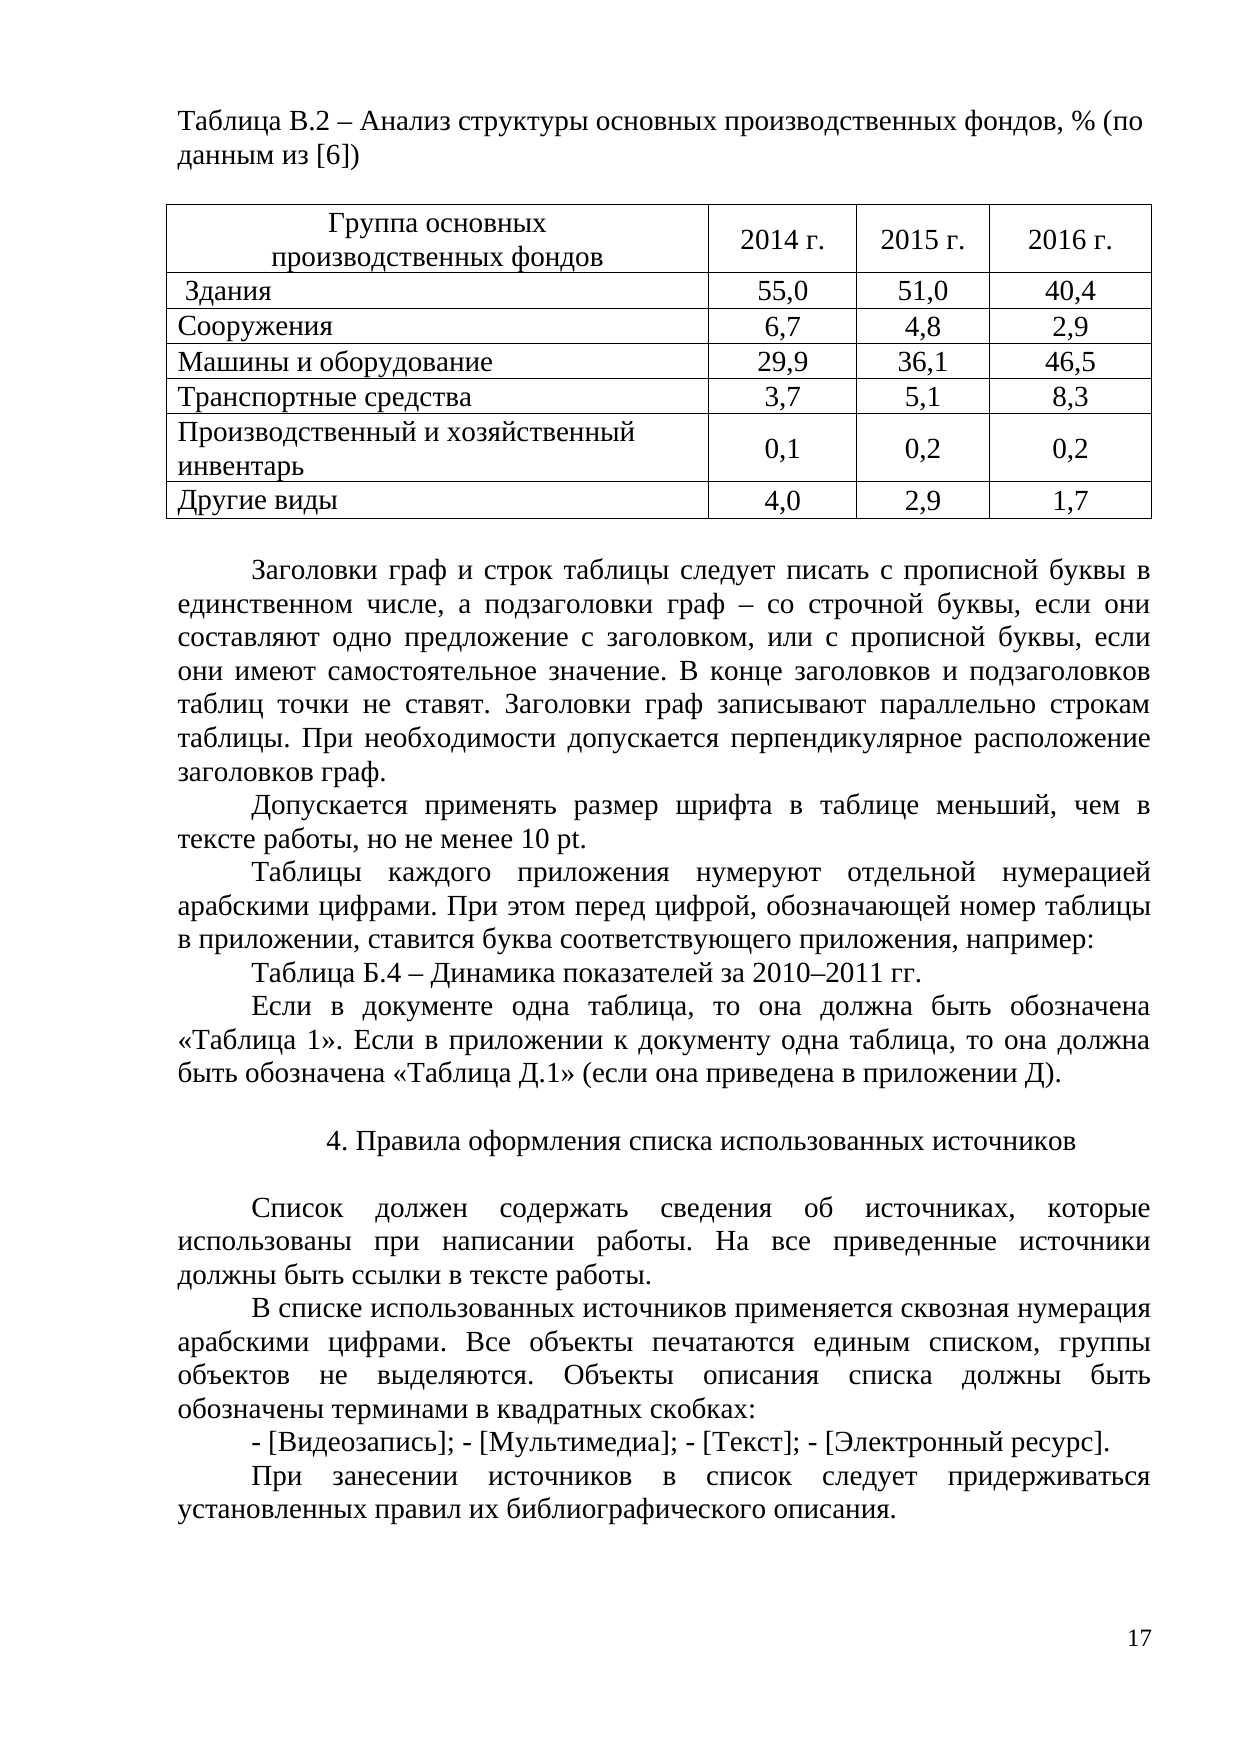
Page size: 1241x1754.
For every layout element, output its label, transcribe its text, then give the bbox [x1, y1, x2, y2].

table_cell Транспортные средства [167, 379, 708, 413]
table_cell 3,7 [709, 379, 856, 413]
table_cell 6,7 [709, 309, 856, 343]
text Список должен содержать сведения об источниках, которые использованы при написании работы. На все приведенные источники должны быть ссылки в тексте работы. [177, 1190, 1152, 1290]
text Если в документе одна таблица, то она должна быть обозначена «Таблица 1». Если в приложении к документу одна таблица, то она должна быть обозначена «Таблица Д.1» (если она приведена в приложении Д). [177, 988, 1152, 1089]
text Допускается применять размер шрифта в таблице меньший, чем в тексте работы, но не менее 10 pt. [177, 787, 1152, 854]
table_header Группа основных производственных фондов [167, 205, 708, 272]
text 4. Правила оформления списка использованных источников [177, 1123, 1152, 1156]
text В списке использованных источников применяется сквозная нумерация арабскими цифрами. Все объекты печатаются единым списком, группы объектов не выделяются. Объекты описания списка должны быть обозначены терминами в квадратных скобках: [177, 1290, 1152, 1424]
table_cell 51,0 [857, 273, 989, 307]
table_cell 29,9 [709, 344, 856, 378]
text Таблица В.2 – Анализ структуры основных производственных фондов, % (по данным из [6]) [177, 103, 1152, 171]
text Заголовки граф и строк таблицы следует писать с прописной буквы в единственном числе, а подзаголовки граф – со строчной буквы, если они составляют одно предложение с заголовком, или с прописной буквы, если они имеют самостоятельное значение. В конце заголовков и подзаголовков таблиц точки не ставят. Заголовки граф записывают параллельно строкам таблицы. При необходимости допускается перпендикулярное расположение заголовков граф. [177, 552, 1152, 787]
table_cell 0,1 [709, 414, 856, 481]
table_cell 46,5 [990, 344, 1151, 378]
table_cell Машины и оборудование [167, 344, 708, 378]
table_cell 2,9 [990, 309, 1151, 343]
text Таблица Б.4 – Динамика показателей за 2010–2011 гг. [177, 955, 1152, 988]
table_cell Другие виды [167, 482, 708, 518]
table_cell 4,8 [857, 309, 989, 343]
table_cell 0,2 [990, 414, 1151, 481]
text При занесении источников в список следует придерживаться установленных правил их библиографического описания. [177, 1458, 1152, 1525]
table_cell 8,3 [990, 379, 1151, 413]
text Таблицы каждого приложения нумеруют отдельной нумерацией арабскими цифрами. При этом перед цифрой, обозначающей номер таблицы в приложении, ставится буква соответствующего приложения, например: [177, 854, 1152, 955]
table_cell 55,0 [709, 273, 856, 307]
table_cell Здания [167, 273, 708, 307]
table_cell Производственный и хозяйственный инвентарь [167, 414, 708, 481]
table_cell Сооружения [167, 309, 708, 343]
table_cell 2,9 [857, 482, 989, 518]
table_header 2016 г. [990, 205, 1151, 272]
table_cell 5,1 [857, 379, 989, 413]
table_cell 40,4 [990, 273, 1151, 307]
table_header 2014 г. [709, 205, 856, 272]
table_cell 0,2 [857, 414, 989, 481]
text - [Видеозапись]; - [Мультимедиа]; - [Текст]; - [Электронный ресурс]. [177, 1424, 1152, 1458]
table_cell 1,7 [990, 482, 1151, 518]
table_header 2015 г. [857, 205, 989, 272]
table_cell 36,1 [857, 344, 989, 378]
table_cell 4,0 [709, 482, 856, 518]
